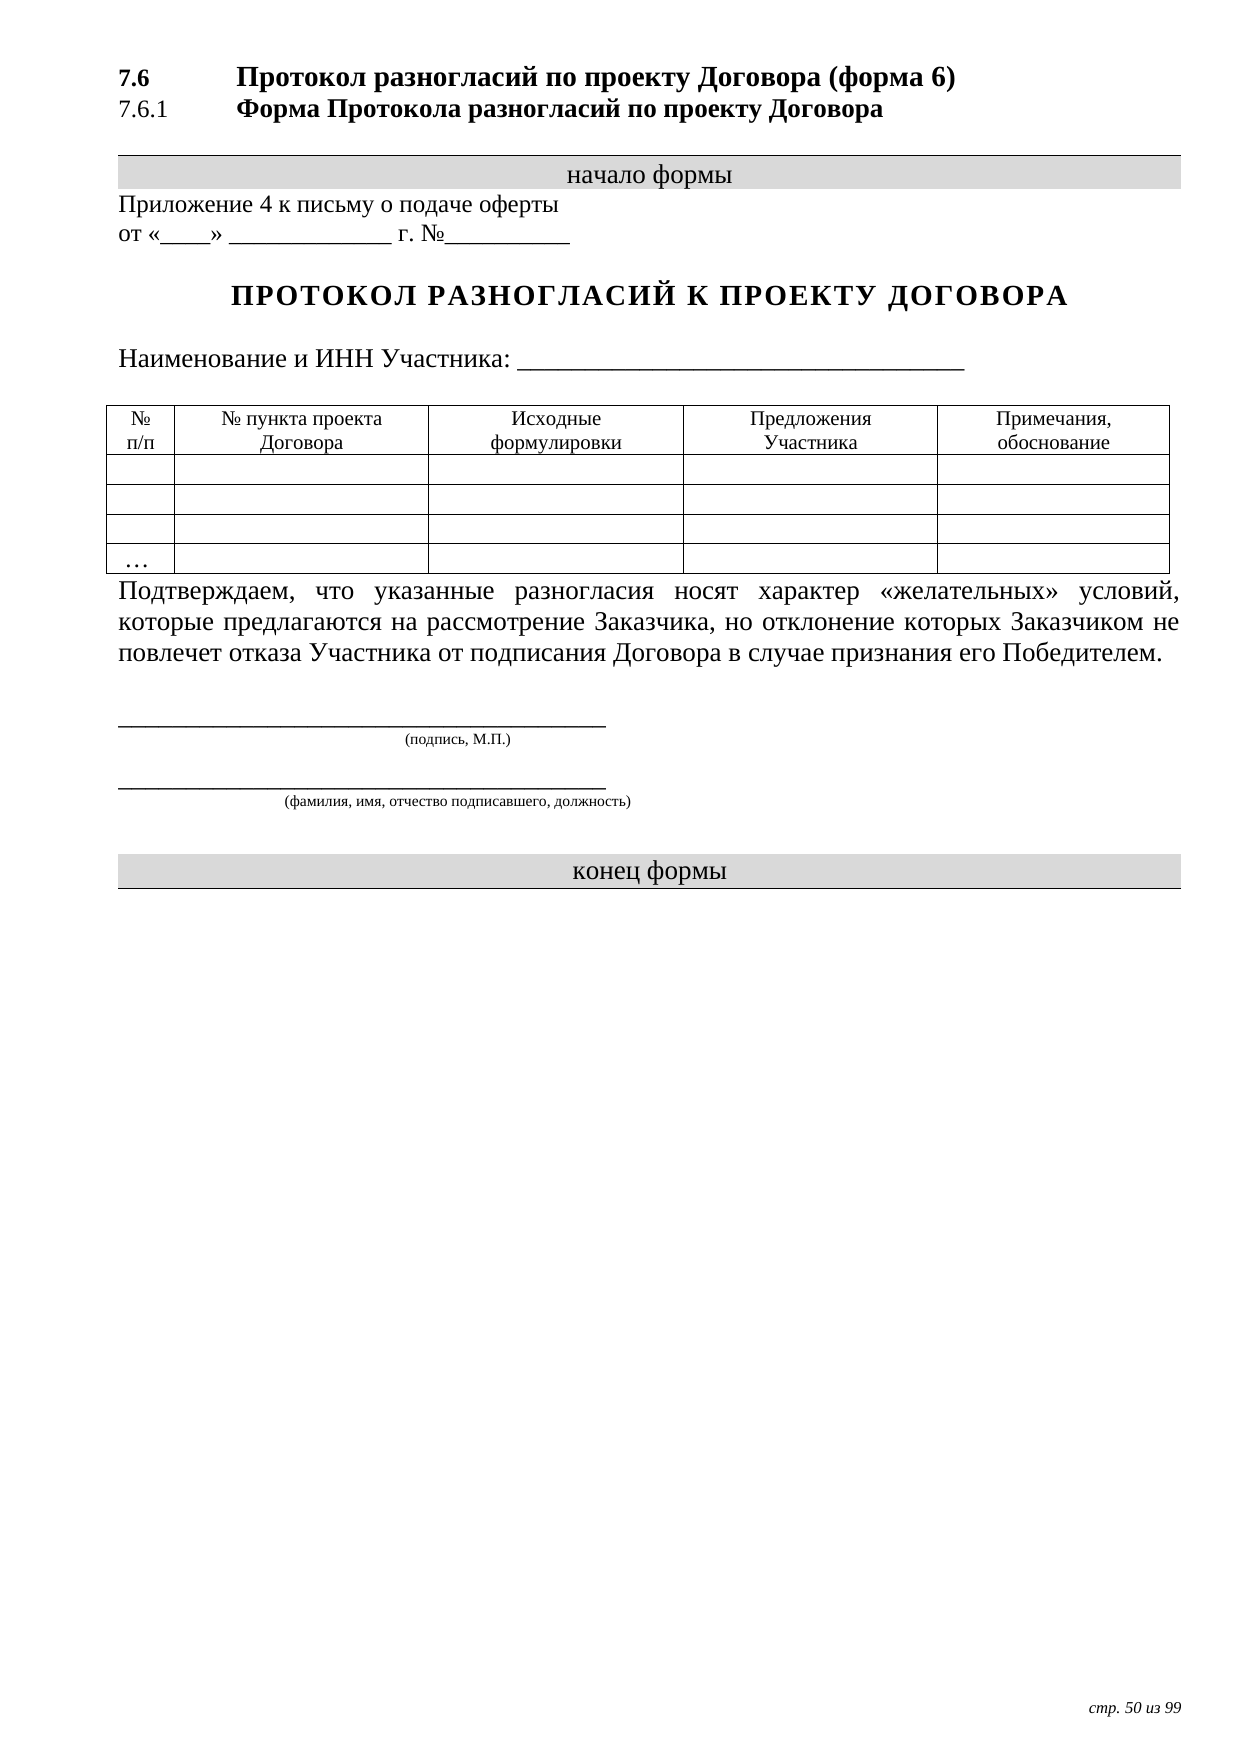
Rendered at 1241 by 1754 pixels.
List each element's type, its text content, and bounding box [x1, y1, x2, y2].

text ____________________________________ [118, 761, 1181, 792]
table_cell [429, 455, 683, 484]
table_cell [175, 544, 428, 573]
table_cell [107, 455, 174, 484]
table_cell [429, 544, 683, 573]
text (фамилия, имя, отчество подписавшего, должность) [118, 792, 797, 823]
table_cell [684, 455, 937, 484]
table_header Предложения Участника [684, 406, 937, 454]
text ____________________________________ [118, 699, 1181, 730]
table_cell [938, 485, 1169, 513]
table_cell [938, 515, 1169, 543]
table_cell [175, 515, 428, 543]
text Протокол разногласий к проекту Договора [118, 278, 1181, 311]
table_cell [429, 515, 683, 543]
text Наименование и ИНН Участника: _________________________________ [118, 342, 1181, 374]
text начало формы [118, 156, 1181, 189]
subtitle Протокол разногласий по проекту Договора (форма 6) [118, 59, 1181, 93]
table_cell [107, 485, 174, 513]
table_header № пункта проекта Договора [175, 406, 428, 454]
table_cell [938, 455, 1169, 484]
table_cell [684, 544, 937, 573]
table_header № п/п [107, 406, 174, 454]
table_cell [175, 455, 428, 484]
table_header Исходные формулировки [429, 406, 683, 454]
text (подпись, М.П.) [118, 730, 797, 761]
table_cell [429, 485, 683, 513]
text Форма Протокола разногласий по проекту Договора [118, 93, 1181, 124]
table_header Примечания, обоснование [938, 406, 1169, 454]
table_cell [684, 515, 937, 543]
table_cell [175, 485, 428, 513]
text Подтверждаем, что указанные разногласия носят характер «желательных» условий, которые предлагаются на рассмотрение Заказчика, но отклонение которых Заказчиком не повлечет отказа Участника от подписания Договора в случае признания его Победителем. [118, 574, 1181, 668]
table_cell [107, 515, 174, 543]
text Приложение 4 к письму о подаче оферты от «____» _____________ г. №__________ [118, 189, 1181, 247]
table_cell [684, 485, 937, 513]
table_cell … [107, 544, 174, 573]
text конец формы [118, 854, 1181, 888]
table_cell [938, 544, 1169, 573]
